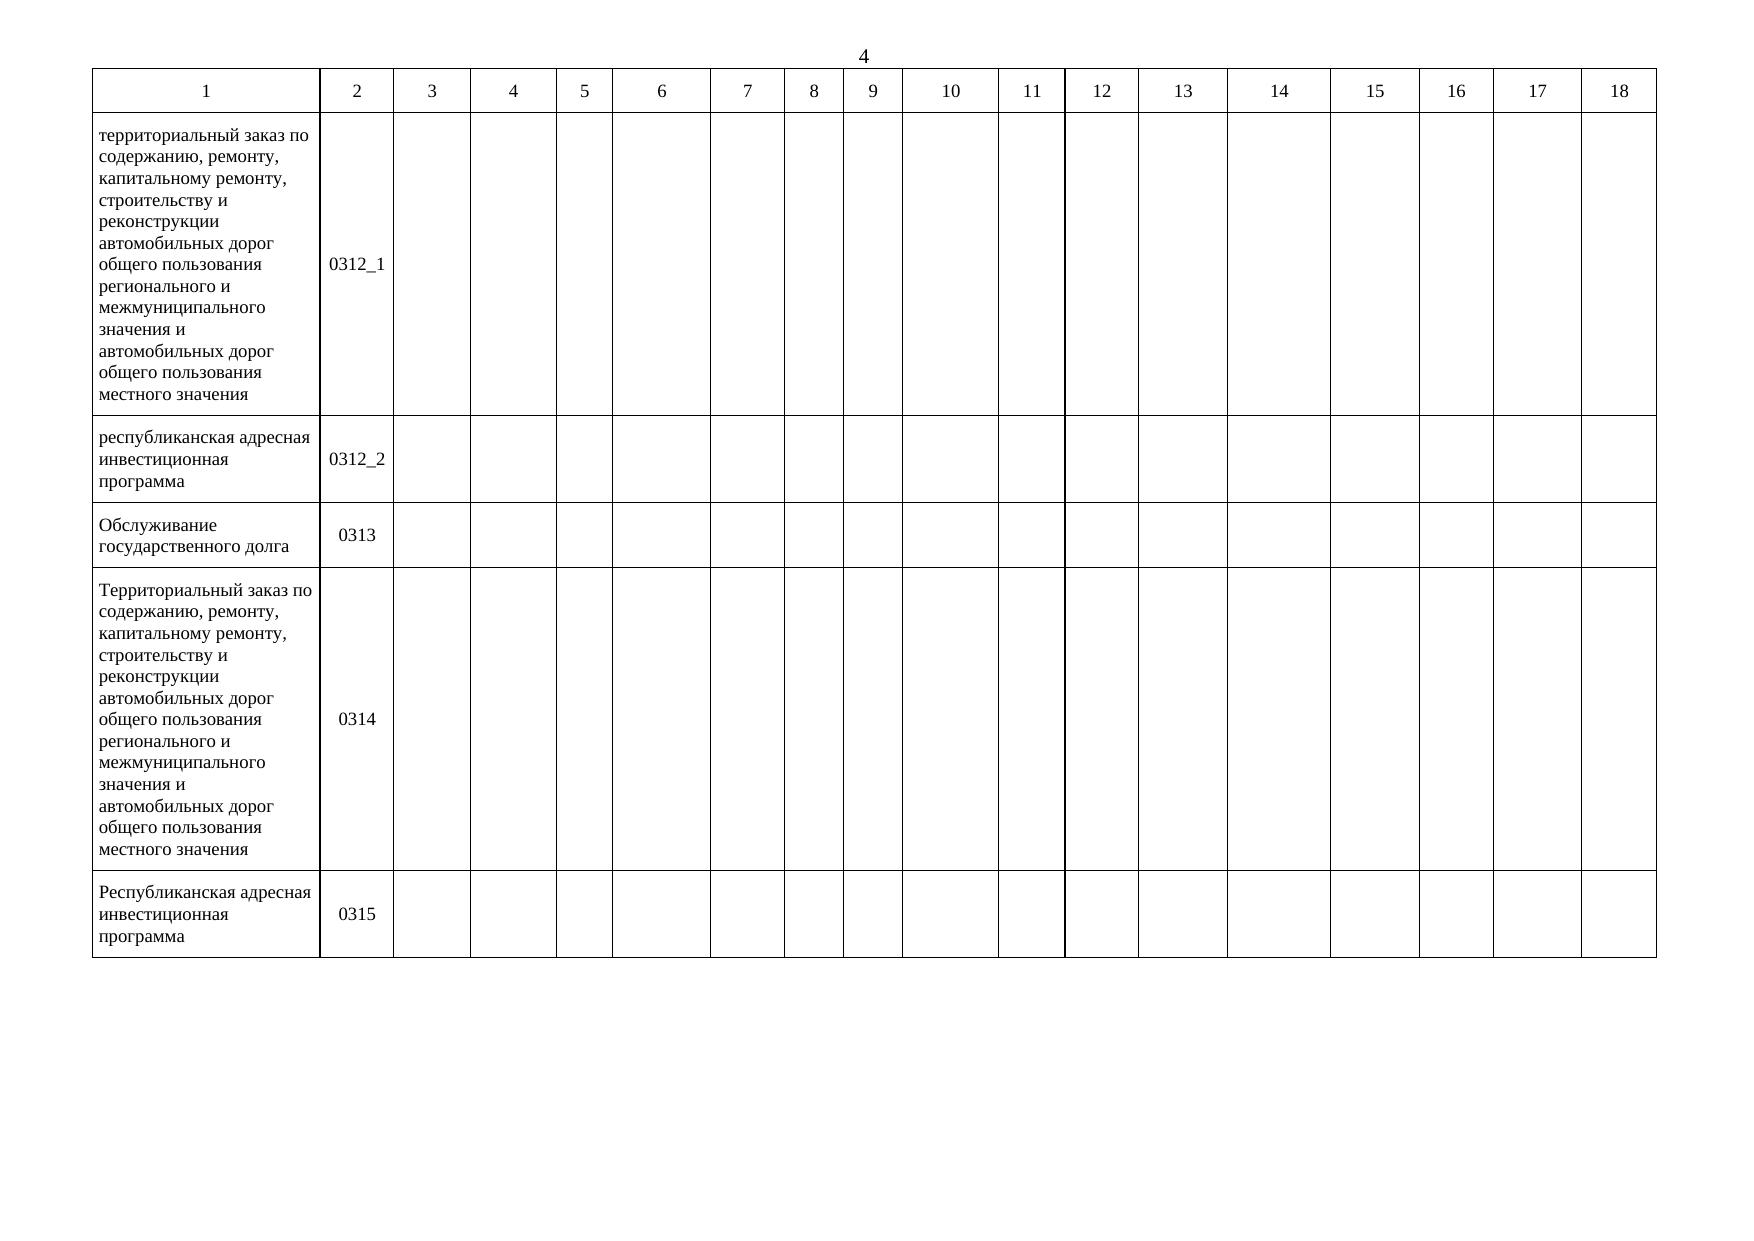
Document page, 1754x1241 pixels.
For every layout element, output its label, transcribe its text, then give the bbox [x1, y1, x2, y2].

table_cell [1582, 871, 1656, 957]
table_cell [1228, 568, 1330, 870]
table_cell 0315 [321, 871, 393, 957]
table_cell [1139, 568, 1227, 870]
table_cell [1582, 113, 1656, 415]
table_cell [1066, 568, 1138, 870]
table_cell 14 [1228, 69, 1330, 112]
table_cell [844, 871, 902, 957]
table_cell [1139, 416, 1227, 502]
table_cell 3 [394, 69, 470, 112]
table_cell [711, 416, 784, 502]
table_cell [785, 568, 843, 870]
table_cell [785, 871, 843, 957]
table_cell 5 [557, 69, 612, 112]
table_cell 11 [999, 69, 1064, 112]
table_cell [903, 871, 998, 957]
table_cell 1 [93, 69, 319, 112]
table_cell 7 [711, 69, 784, 112]
table_cell [557, 416, 612, 502]
table_cell [1066, 503, 1138, 567]
table_cell [785, 416, 843, 502]
table_cell [613, 568, 710, 870]
table_cell [613, 416, 710, 502]
table_cell [711, 871, 784, 957]
table_cell [471, 871, 556, 957]
table_cell [1494, 503, 1581, 567]
table_cell [903, 568, 998, 870]
table_cell республиканская адресная инвестиционная программа [93, 416, 319, 502]
table_cell [394, 416, 470, 502]
table_cell [1582, 568, 1656, 870]
table_cell [1331, 568, 1419, 870]
table_cell [557, 568, 612, 870]
table_cell 18 [1582, 69, 1656, 112]
table_cell [394, 568, 470, 870]
table_cell [1494, 568, 1581, 870]
table_cell [844, 568, 902, 870]
table_cell [711, 113, 784, 415]
table_cell [1139, 503, 1227, 567]
table_cell [1228, 113, 1330, 415]
table_cell 6 [613, 69, 710, 112]
table_cell 0313 [321, 503, 393, 567]
table_cell [471, 503, 556, 567]
table_cell [844, 503, 902, 567]
table_cell [903, 416, 998, 502]
table_cell [1139, 871, 1227, 957]
table_cell [844, 416, 902, 502]
table_cell [1228, 416, 1330, 502]
table_cell [613, 871, 710, 957]
table_cell [1228, 503, 1330, 567]
table_cell 13 [1139, 69, 1227, 112]
table_cell [711, 568, 784, 870]
table_cell [394, 113, 470, 415]
table_cell [999, 503, 1064, 567]
table_cell [1582, 416, 1656, 502]
table_cell 9 [844, 69, 902, 112]
table_cell [1066, 871, 1138, 957]
table_cell [785, 113, 843, 415]
table_cell Территориальный заказ по содержанию, ремонту, капитальному ремонту, строительству и реконструкции автомобильных дорог общего пользования регионального и межмуниципального значения и автомобильных дорог общего пользования местного значения [93, 568, 319, 870]
table_cell [1494, 871, 1581, 957]
table_cell [557, 113, 612, 415]
table_cell [999, 568, 1064, 870]
table_cell [1582, 503, 1656, 567]
table_cell [999, 871, 1064, 957]
table_cell [1228, 871, 1330, 957]
table_cell [1420, 568, 1493, 870]
table_cell [999, 416, 1064, 502]
table_cell Обслуживание государственного долга [93, 503, 319, 567]
table_cell [999, 113, 1064, 415]
table_cell [1420, 416, 1493, 502]
table_cell 8 [785, 69, 843, 112]
table_cell [471, 568, 556, 870]
table_cell [1420, 871, 1493, 957]
table_cell 17 [1494, 69, 1581, 112]
table_cell 2 [321, 69, 393, 112]
table_cell [844, 113, 902, 415]
table_cell 15 [1331, 69, 1419, 112]
table_cell [394, 503, 470, 567]
table_cell [1066, 113, 1138, 415]
table_cell [1066, 416, 1138, 502]
table_cell [471, 113, 556, 415]
table_cell [903, 503, 998, 567]
table_cell [1331, 416, 1419, 502]
table_cell [471, 416, 556, 502]
table_cell [1331, 503, 1419, 567]
table_cell [1494, 416, 1581, 502]
table_cell [1494, 113, 1581, 415]
table_cell [1139, 113, 1227, 415]
table_cell 4 [471, 69, 556, 112]
table_cell 12 [1066, 69, 1138, 112]
table_cell 16 [1420, 69, 1493, 112]
table_cell [1331, 871, 1419, 957]
table_cell 0314 [321, 568, 393, 870]
table_cell [1331, 113, 1419, 415]
table_cell [1420, 503, 1493, 567]
table_cell [557, 503, 612, 567]
table_cell [613, 503, 710, 567]
table_cell территориальный заказ по содержанию, ремонту, капитальному ремонту, строительству и реконструкции автомобильных дорог общего пользования регионального и межмуниципального значения и автомобильных дорог общего пользования местного значения [93, 113, 319, 415]
table_cell 10 [903, 69, 998, 112]
table_cell [557, 871, 612, 957]
table_cell [785, 503, 843, 567]
table_cell Республиканская адресная инвестиционная программа [93, 871, 319, 957]
table_cell [903, 113, 998, 415]
table_cell [613, 113, 710, 415]
table_cell [1420, 113, 1493, 415]
table_cell 0312_1 [321, 113, 393, 415]
table_cell 0312_2 [321, 416, 393, 502]
table_cell [394, 871, 470, 957]
table_cell [711, 503, 784, 567]
